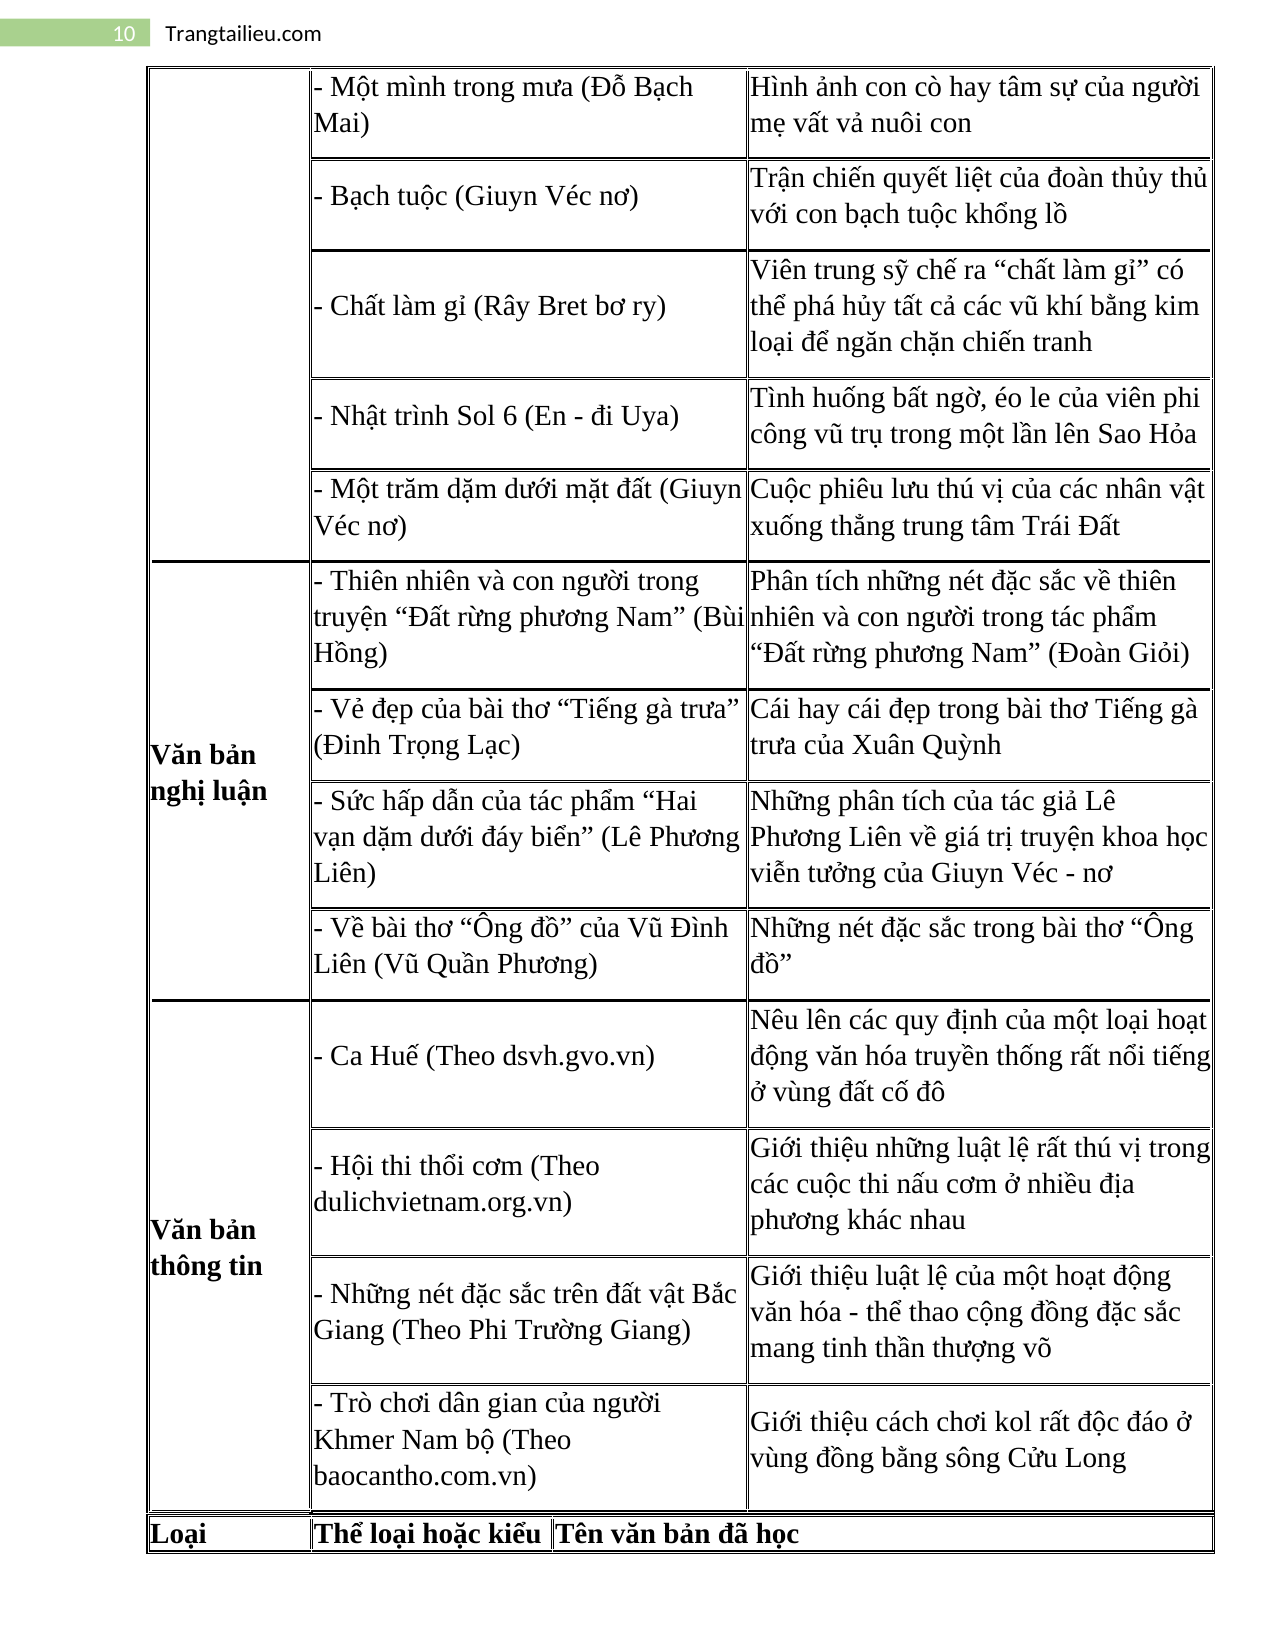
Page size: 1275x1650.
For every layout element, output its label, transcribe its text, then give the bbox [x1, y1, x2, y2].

table_cell - Bạch tuộc (Giuyn Véc nơ) [312, 161, 746, 249]
table_cell - Chất làm gỉ (Rây Bret bơ ry) [312, 252, 746, 377]
table_cell - Trò chơi dân gian của người Khmer Nam bộ (Theo baocantho.com.vn) [311, 1386, 748, 1510]
table_cell - Một mình trong mưa (Đỗ Bạch Mai) [311, 69, 748, 157]
table_cell Cuộc phiêu lưu thú vị của các nhân vật xuống thẳng trung tâm Trái Đất [749, 468, 1212, 560]
table_cell Trận chiến quyết liệt của đoàn thủy thủ với con bạch tuộc khổng lồ [749, 157, 1212, 249]
table_cell - Vẻ đẹp của bài thơ “Tiếng gà trưa” (Đinh Trọng Lạc) [312, 691, 746, 779]
table_cell Giới thiệu cách chơi kol rất độc đáo ở vùng đồng bằng sông Cửu Long [748, 1383, 1212, 1510]
table_cell Nêu lên các quy định của một loại hoạt động văn hóa truyền thống rất nổi tiếng ở vùng đất cố đô [749, 999, 1212, 1127]
table_cell - Một trăm dặm dưới mặt đất (Giuyn Véc nơ) [312, 472, 746, 560]
table_cell Văn bản thông tin [150, 999, 311, 1510]
table_cell Giới thiệu luật lệ của một hoạt động văn hóa - thể thao cộng đồng đặc sắc mang tinh thần thượng võ [749, 1255, 1212, 1382]
table_cell Tình huống bất ngờ, éo le của viên phi công vũ trụ trong một lần lên Sao Hỏa [748, 377, 1213, 468]
table_cell Những phân tích của tác giả Lê Phương Liên về giá trị truyện khoa học viễn tưởng của Giuyn Véc - nơ [749, 780, 1212, 907]
table_header Tên văn bản đã học [553, 1517, 1212, 1550]
table_cell Những nét đặc sắc trong bài thơ “Ông đồ” [749, 907, 1212, 999]
table_cell Cái hay cái đẹp trong bài thơ Tiếng gà trưa của Xuân Quỳnh [749, 688, 1213, 779]
table_cell Giới thiệu những luật lệ rất thú vị trong các cuộc thi nấu cơm ở nhiều địa phương khác nhau [748, 1127, 1213, 1254]
table_cell - Ca Huế (Theo dsvh.gvo.vn) [312, 1002, 746, 1127]
table_cell Hình ảnh con cò hay tâm sự của người mẹ vất vả nuôi con [748, 66, 1213, 157]
table_cell Văn bản nghị luận [150, 560, 309, 999]
table_cell - Những nét đặc sắc trên đất vật Bắc Giang (Theo Phi Trường Giang) [312, 1258, 746, 1382]
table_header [311, 1517, 552, 1550]
table_cell - Nhật trình Sol 6 (En - đi Uya) [312, 380, 746, 468]
table_header Loại [150, 1517, 311, 1550]
table_cell - Sức hấp dẫn của tác phẩm “Hai vạn dặm dưới đáy biển” (Lê Phương Liên) [312, 783, 746, 907]
table_cell - Thiên nhiên và con người trong truyện “Đất rừng phương Nam” (Bùi Hồng) [312, 563, 746, 688]
table_cell - Về bài thơ “Ông đồ” của Vũ Đình Liên (Vũ Quần Phương) [312, 911, 746, 999]
table_cell - Hội thi thổi cơm (Theo dulichvietnam.org.vn) [312, 1130, 746, 1254]
table_cell Viên trung sỹ chế ra “chất làm gỉ” có thể phá hủy tất cả các vũ khí bằng kim loại để ngăn chặn chiến tranh [749, 249, 1212, 377]
table_cell Phân tích những nét đặc sắc về thiên nhiên và con người trong tác phẩm “Đất rừng phương Nam” (Đoàn Giỏi) [749, 560, 1212, 688]
